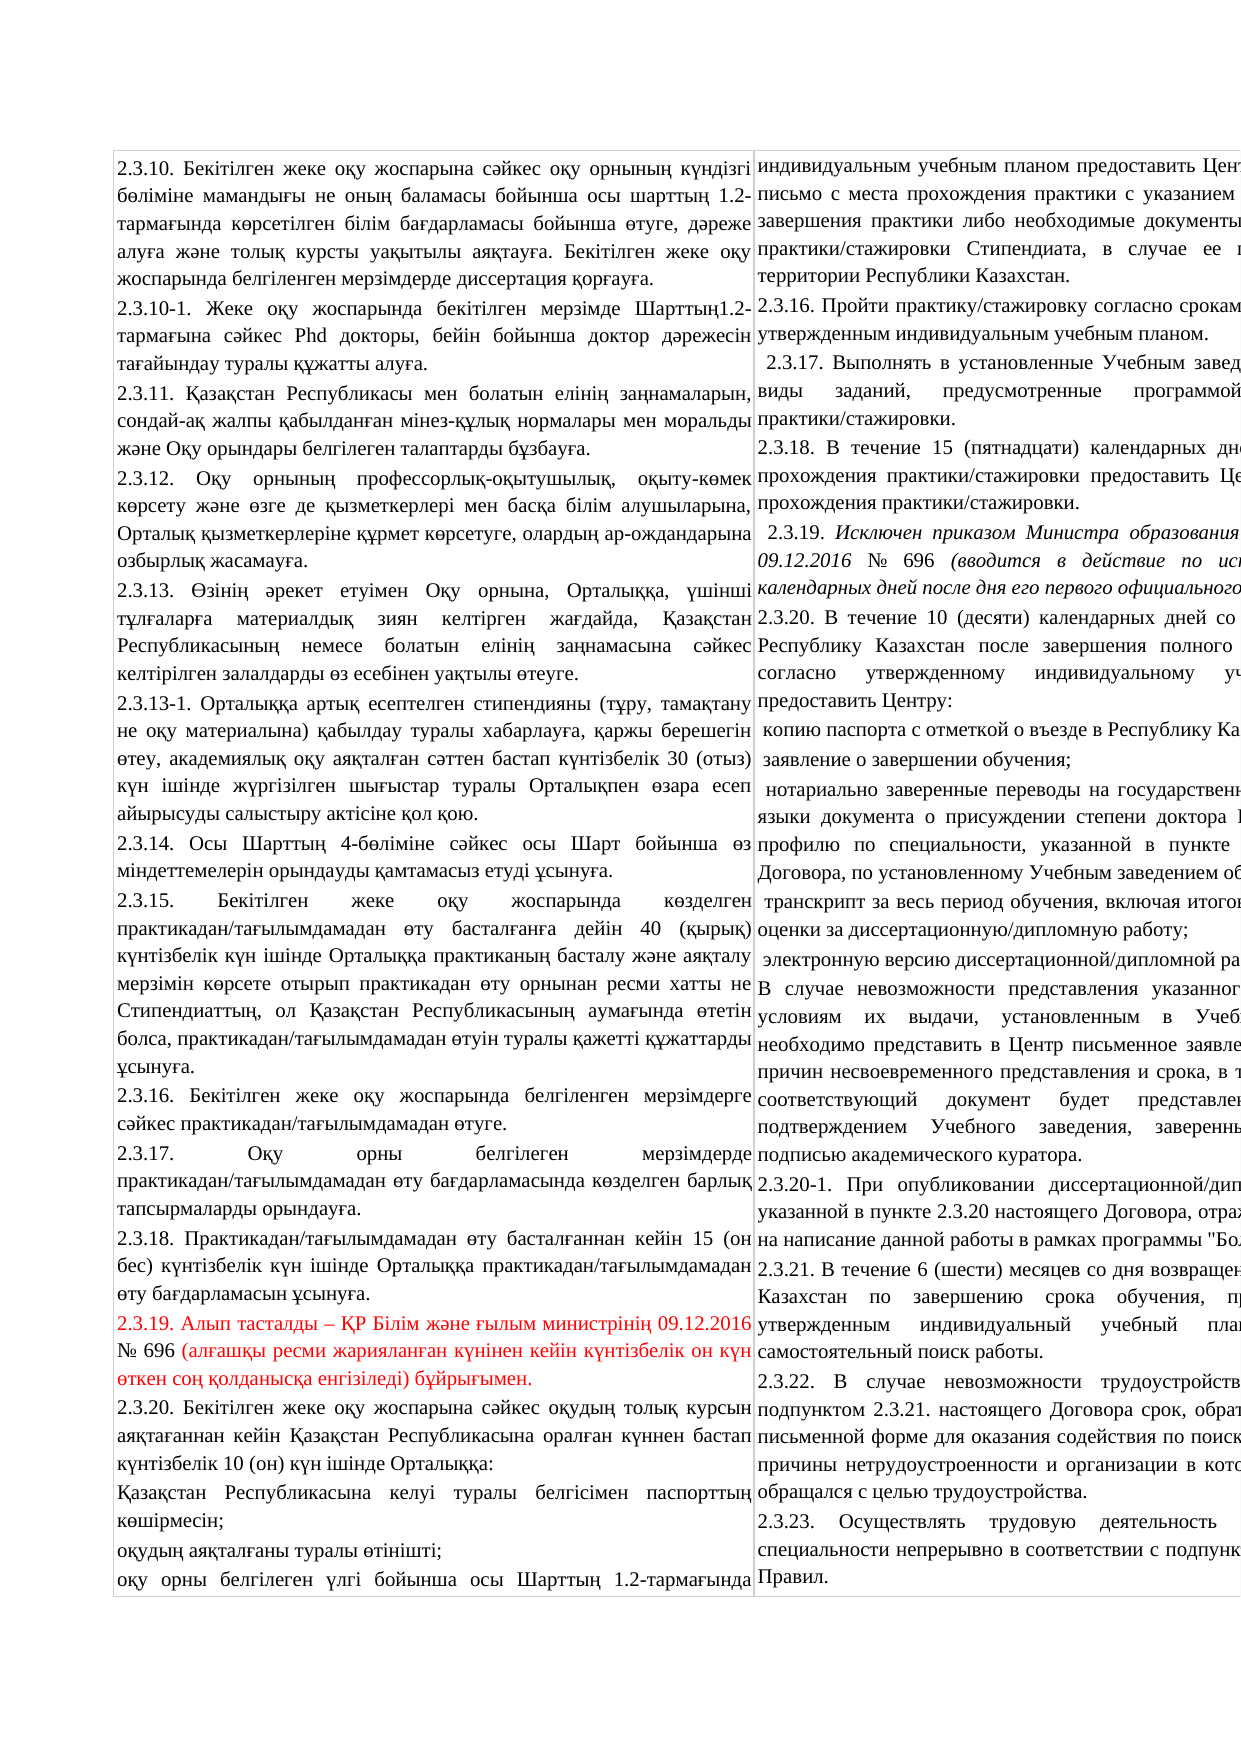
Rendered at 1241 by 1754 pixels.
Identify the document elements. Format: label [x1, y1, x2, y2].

table_cell [755, 151, 1240, 1596]
table_cell [114, 151, 753, 1596]
